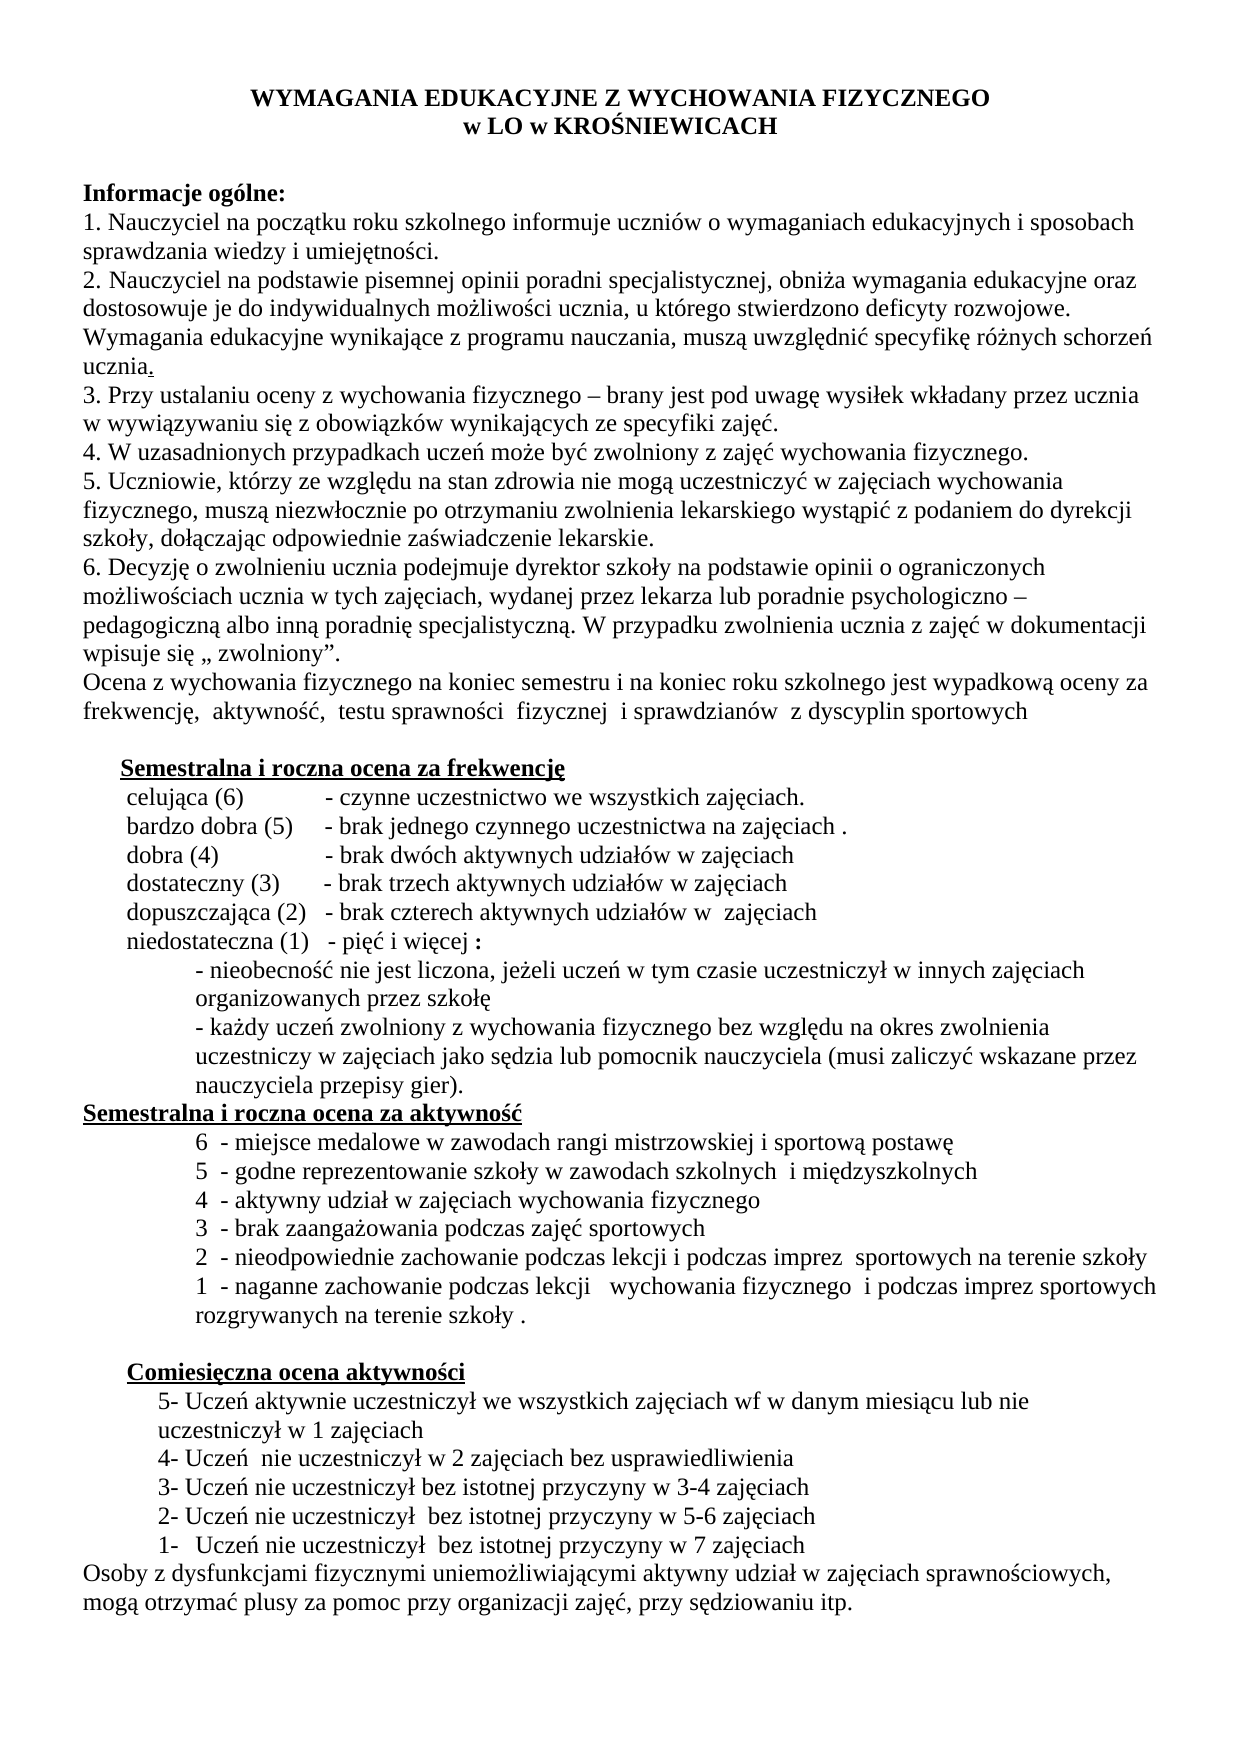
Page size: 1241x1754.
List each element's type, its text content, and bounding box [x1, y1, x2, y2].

text 5- Uczeń aktywnie uczestniczył we wszystkich zajęciach wf w danym miesiącu lub nie uczestniczył w 1 zajęciach [158, 1386, 1157, 1443]
text - każdy uczeń zwolniony z wychowania fizycznego bez względu na okres zwolnienia uczestniczy w zajęciach jako sędzia lub pomocnik nauczyciela (musi zaliczyć wskazane przez nauczyciela przepisy gier). [195, 1012, 1157, 1098]
text Osoby z dysfunkcjami fizycznymi uniemożliwiającymi aktywny udział w zajęciach sprawnościowych, mogą otrzymać plusy za pomoc przy organizacji zajęć, przy sędziowaniu itp. [83, 1558, 1157, 1616]
text dopuszczająca (2) - brak czterech aktywnych udziałów w zajęciach [120, 897, 1157, 926]
text 5 - godne reprezentowanie szkoły w zawodach szkolnych i międzyszkolnych [195, 1156, 1157, 1185]
text niedostateczna (1) - pięć i więcej : [120, 926, 1157, 955]
text 4- Uczeń nie uczestniczył w 2 zajęciach bez usprawiedliwienia [158, 1443, 1157, 1472]
text bardzo dobra (5) - brak jednego czynnego uczestnictwa na zajęciach . [120, 811, 1157, 840]
text Semestralna i roczna ocena za aktywność [83, 1098, 1157, 1127]
text dobra (4) - brak dwóch aktywnych udziałów w zajęciach [120, 840, 1157, 868]
text celująca (6) - czynne uczestnictwo we wszystkich zajęciach. [120, 782, 1157, 811]
text Comiesięczna ocena aktywności [83, 1357, 1157, 1386]
text 5. Uczniowie, którzy ze względu na stan zdrowia nie mogą uczestniczyć w zajęciach wychowania fizycznego, muszą niezwłocznie po otrzymaniu zwolnienia lekarskiego wystąpić z podaniem do dyrekcji szkoły, dołączając odpowiednie zaświadczenie lekarskie. [83, 466, 1157, 552]
text dostateczny (3) - brak trzech aktywnych udziałów w zajęciach [120, 868, 1157, 897]
text 4. W uzasadnionych przypadkach uczeń może być zwolniony z zajęć wychowania fizycznego. [83, 437, 1157, 466]
text 2- Uczeń nie uczestniczył bez istotnej przyczyny w 5-6 zajęciach [158, 1501, 1157, 1530]
text 3 - brak zaangażowania podczas zajęć sportowych [195, 1213, 1157, 1242]
title 1. Nauczyciel na początku roku szkolnego informuje uczniów o wymaganiach edukacyjnych i sposobach sprawdzania wiedzy i umiejętności. [83, 207, 1157, 265]
text 4 - aktywny udział w zajęciach wychowania fizycznego [195, 1185, 1157, 1213]
text 6 - miejsce medalowe w zawodach rangi mistrzowskiej i sportową postawę [195, 1127, 1157, 1156]
title 2. Nauczyciel na podstawie pisemnej opinii poradni specjalistycznej, obniża wymagania edukacyjne oraz dostosowuje je do indywidualnych możliwości ucznia, u którego stwierdzono deficyty rozwojowe. Wymagania edukacyjne wynikające z programu nauczania, muszą uwzględnić specyfikę różnych schorzeń ucznia. [83, 265, 1157, 380]
text 6. Decyzję o zwolnieniu ucznia podejmuje dyrektor szkoły na podstawie opinii o ograniczonych możliwościach ucznia w tych zajęciach, wydanej przez lekarza lub poradnie psychologiczno – pedagogiczną albo inną poradnię specjalistyczną. W przypadku zwolnienia ucznia z zajęć w dokumentacji wpisuje się „ zwolniony”. Ocena z wychowania fizycznego na koniec semestru i na koniec roku szkolnego jest wypadkową oceny za frekwencję, aktywność, testu sprawności fizycznej i sprawdzianów z dyscyplin sportowych [83, 552, 1157, 725]
title w LO w KROŚNIEWICACH [83, 111, 1157, 140]
text Semestralna i roczna ocena za frekwencję [120, 753, 1157, 782]
text 2 - nieodpowiednie zachowanie podczas lekcji i podczas imprez sportowych na terenie szkoły [195, 1242, 1157, 1271]
title WYMAGANIA EDUKACYJNE Z WYCHOWANIA FIZYCZNEGO [83, 83, 1157, 111]
text Informacje ogólne: [83, 178, 1157, 207]
text 1 - naganne zachowanie podczas lekcji wychowania fizycznego i podczas imprez sportowych rozgrywanych na terenie szkoły . [195, 1271, 1157, 1328]
title 3. Przy ustalaniu oceny z wychowania fizycznego – brany jest pod uwagę wysiłek wkładany przez ucznia w wywiązywaniu się z obowiązków wynikających ze specyfiki zajęć. [83, 380, 1157, 437]
list Uczeń nie uczestniczył bez istotnej przyczyny w 7 zajęciach [158, 1530, 1157, 1558]
text 3- Uczeń nie uczestniczył bez istotnej przyczyny w 3-4 zajęciach [158, 1472, 1157, 1501]
text - nieobecność nie jest liczona, jeżeli uczeń w tym czasie uczestniczył w innych zajęciach organizowanych przez szkołę [195, 955, 1157, 1012]
